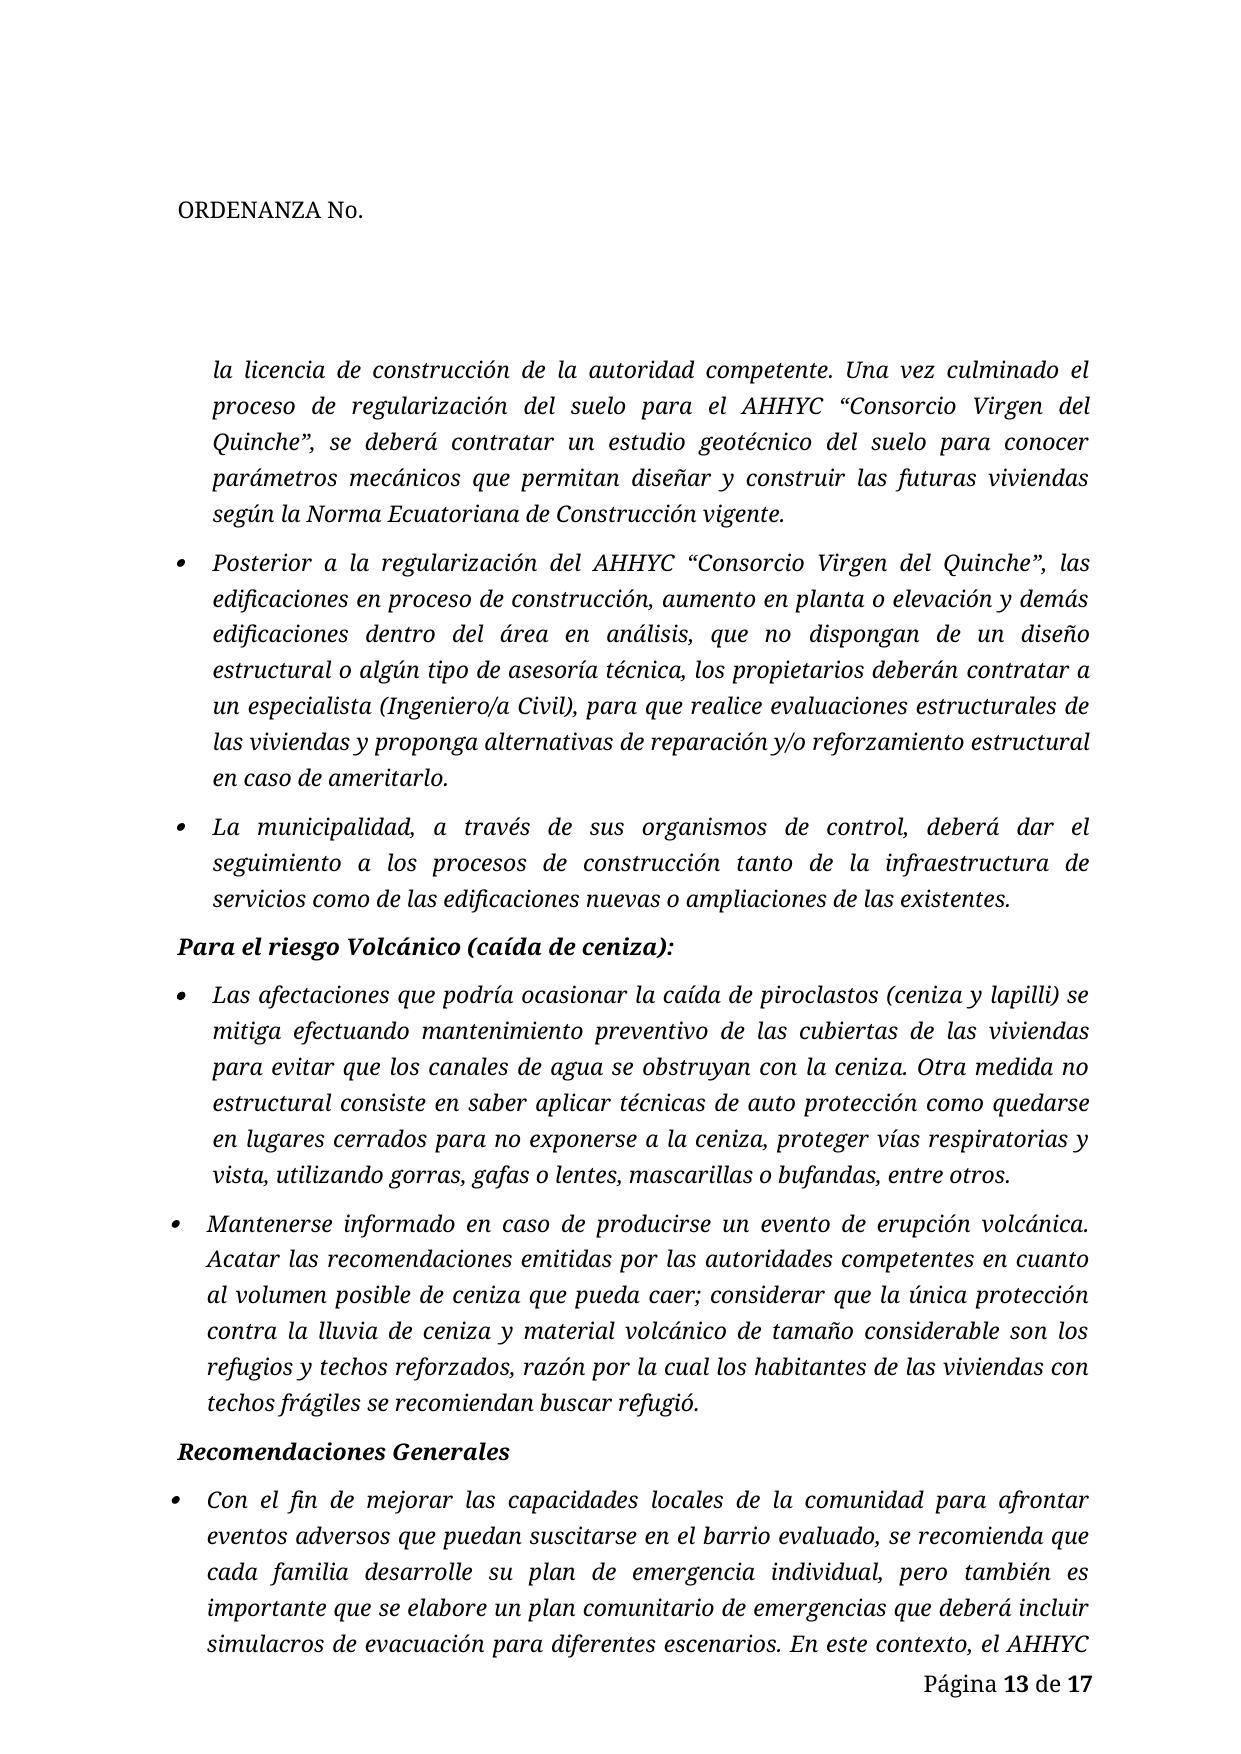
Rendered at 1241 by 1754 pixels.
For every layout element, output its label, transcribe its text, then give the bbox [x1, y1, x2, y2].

list Posterior a la regularización del AHHYC “Consorcio Virgen del Quinche”, las edificaciones en proceso de construcción, aumento en planta o elevación y demás edificaciones dentro del área en análisis, que no dispongan de un diseño estructural o algún tipo de asesoría técnica, los propietarios deberán contratar a un especialista (Ingeniero/a Civil), para que realice evaluaciones estructurales de las viviendas y proponga alternativas de reparación y/o reforzamiento estructural en caso de ameritarlo. [175, 547, 1093, 793]
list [175, 354, 1093, 529]
text Para el riesgo Volcánico (caída de ceniza): [177, 931, 1093, 962]
list La municipalidad, a través de sus organismos de control, deberá dar el seguimiento a los procesos de construcción tanto de la infraestructura de servicios como de las edificaciones nuevas o ampliaciones de las existentes. [175, 811, 1093, 914]
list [169, 1484, 1093, 1659]
list Mantenerse informado en caso de producirse un evento de erupción volcánica. Acatar las recomendaciones emitidas por las autoridades competentes en cuanto al volumen posible de ceniza que pueda caer; considerar que la única protección contra la lluvia de ceniza y material volcánico de tamaño considerable son los refugios y techos reforzados, razón por la cual los habitantes de las viviendas con techos frágiles se recomiendan buscar refugió. [169, 1207, 1093, 1418]
list Las afectaciones que podría ocasionar la caída de piroclastos (ceniza y lapilli) se mitiga efectuando mantenimiento preventivo de las cubiertas de las viviendas para evitar que los canales de agua se obstruyan con la ceniza. Otra medida no estructural consiste en saber aplicar técnicas de auto protección como quedarse en lugares cerrados para no exponerse a la ceniza, proteger vías respiratorias y vista, utilizando gorras, gafas o lentes, mascarillas o bufandas, entre otros. [175, 979, 1093, 1190]
text Recomendaciones Generales [177, 1436, 1093, 1467]
